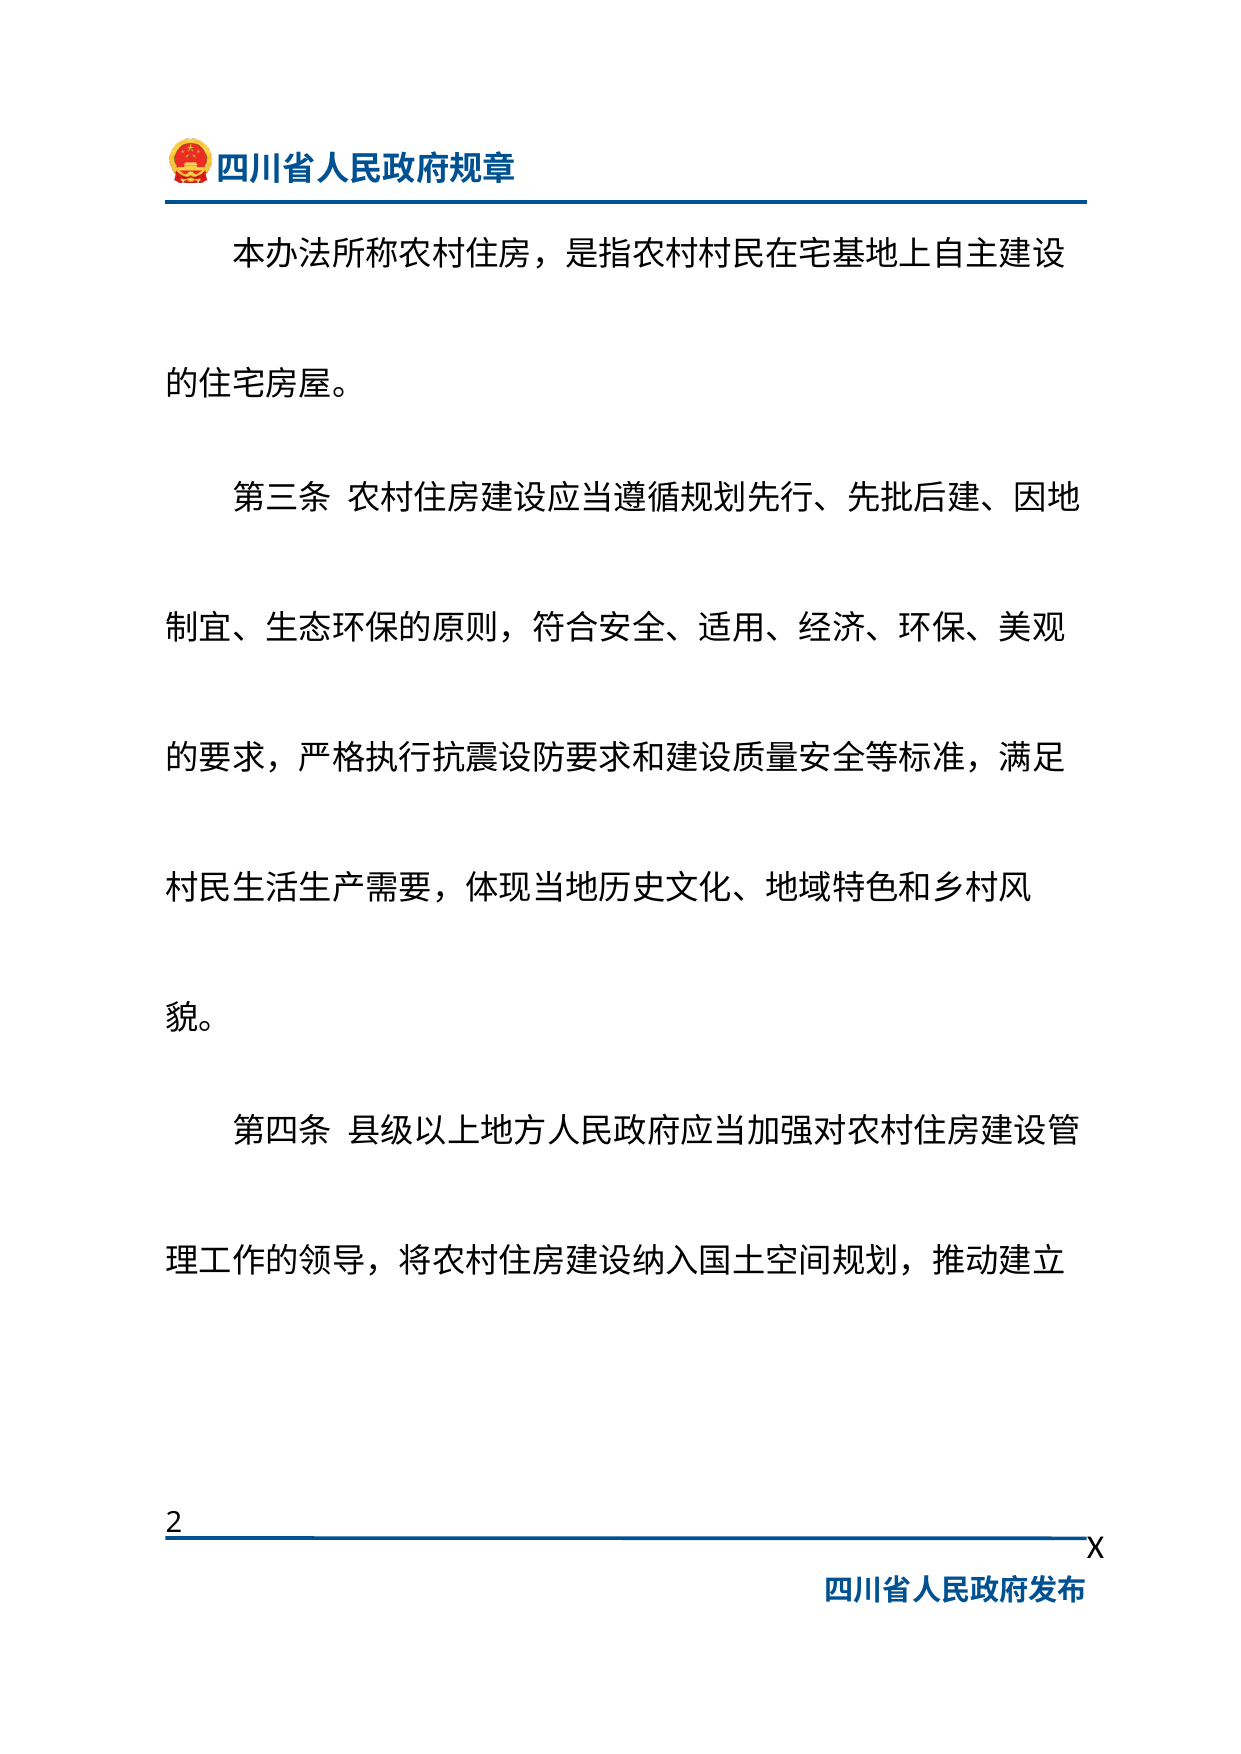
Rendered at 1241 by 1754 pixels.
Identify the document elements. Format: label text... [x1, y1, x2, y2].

text 第三条 农村住房建设应当遵循规划先行、先批后建、因地制宜、生态环保的原则，符合安全、适用、经济、环保、美观的要求，严格执行抗震设防要求和建设质量安全等标准，满足村民生活生产需要，体现当地历史文化、地域特色和乡村风貌。 [165, 462, 1087, 1047]
picture [165, 136, 216, 187]
text 本办法所称农村住房，是指农村村民在宅基地上自主建设的住宅房屋。 [165, 219, 1087, 414]
text 第四条 县级以上地方人民政府应当加强对农村住房建设管理工作的领导，将农村住房建设纳入国土空间规划，推动建立农村住房规划、用地、设计、建设、使用等全过程管理制度，并将所需经费纳入本级预算。 [165, 1095, 1087, 1290]
